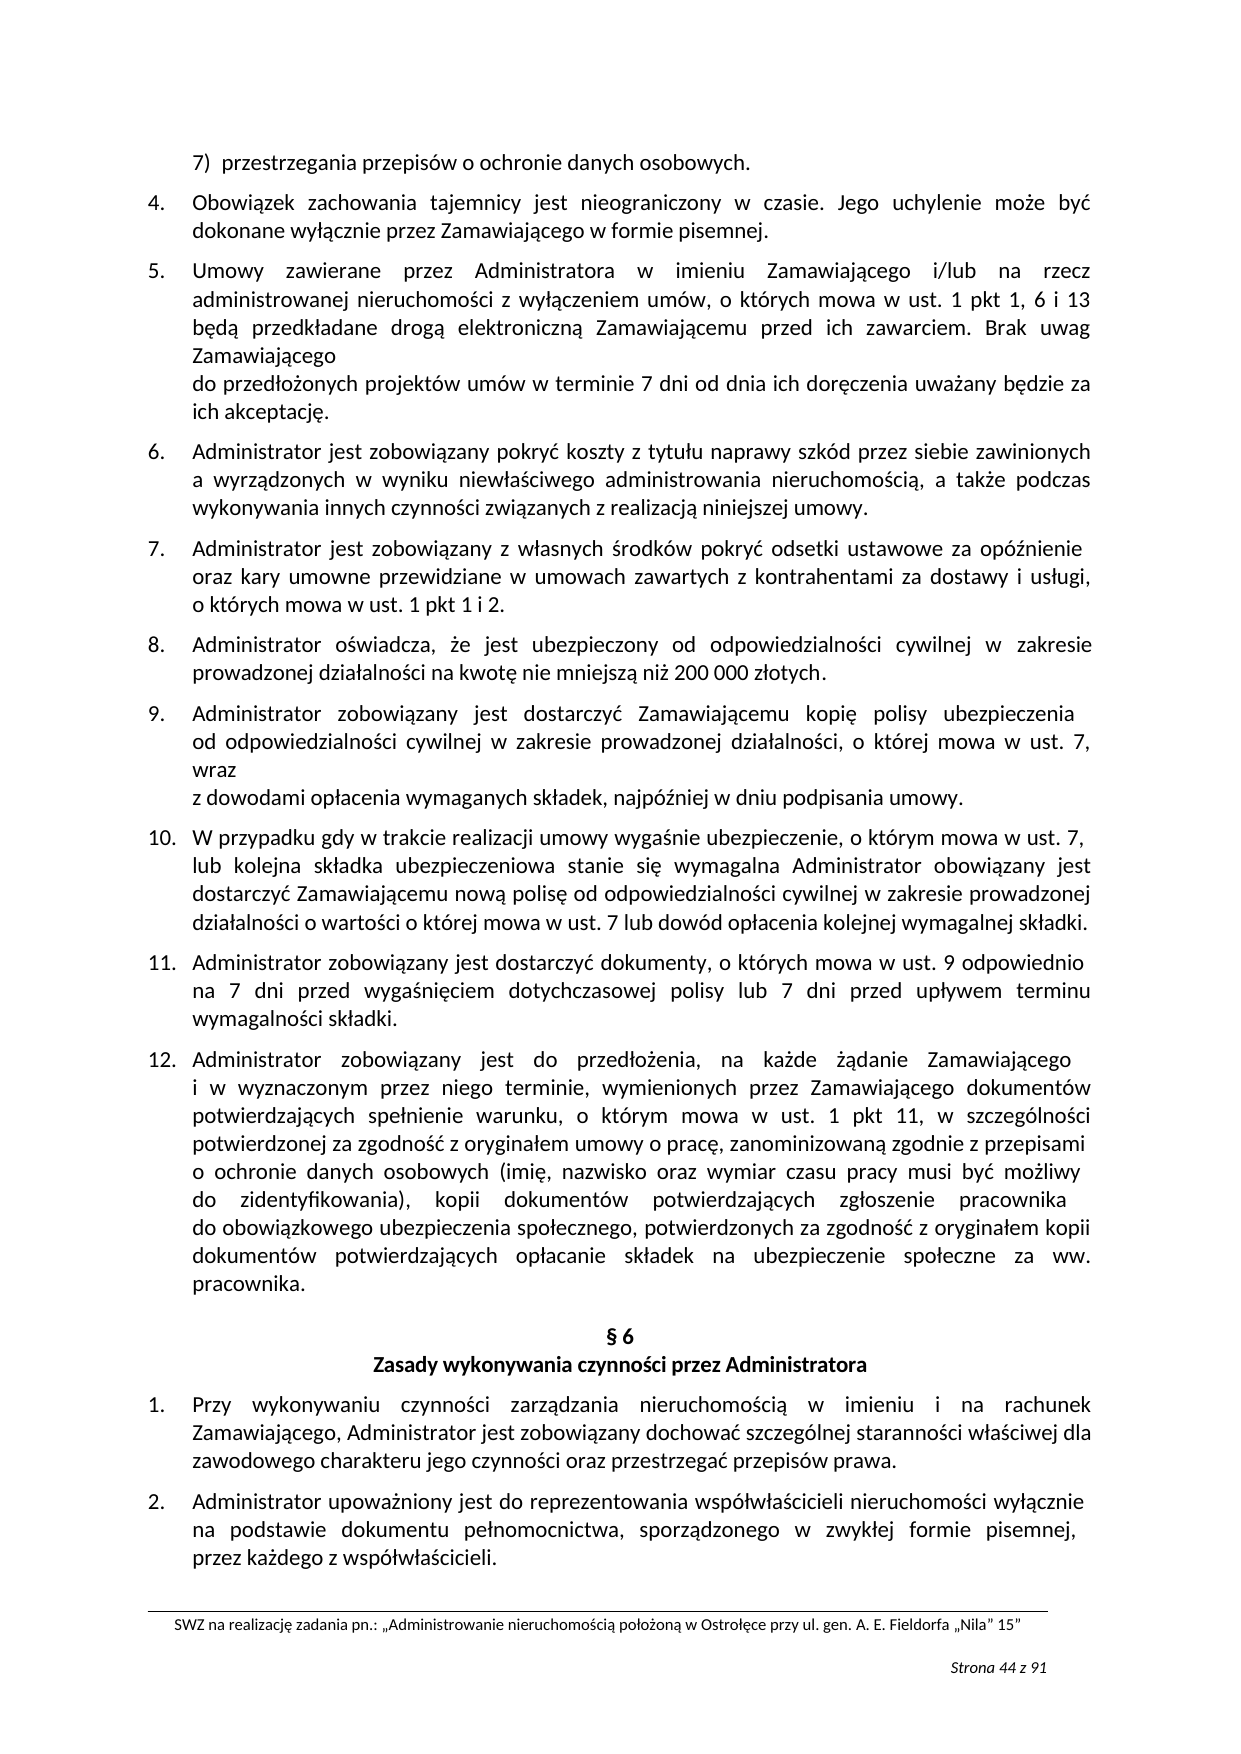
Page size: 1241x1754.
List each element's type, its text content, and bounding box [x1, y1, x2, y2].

list Administrator oświadcza, że jest ubezpieczony od odpowiedzialności cywilnej w zakresie prowadzonej działalności na kwotę nie mniejszą niż 200 000 złotych. [148, 630, 1092, 686]
text Zasady wykonywania czynności przez Administratora [148, 1350, 1093, 1378]
list Administrator upoważniony jest do reprezentowania współwłaścicieli nieruchomości wyłącznie na podstawie dokumentu pełnomocnictwa, sporządzonego w zwykłej formie pisemnej, przez każdego z współwłaścicieli. [148, 1487, 1093, 1571]
text § 6 [148, 1322, 1092, 1350]
list Administrator jest zobowiązany z własnych środków pokryć odsetki ustawowe za opóźnienie oraz kary umowne przewidziane w umowach zawartych z kontrahentami za dostawy i usługi, o których mowa w ust. 1 pkt 1 i 2. [148, 534, 1092, 618]
list przestrzegania przepisów o ochronie danych osobowych. [192, 148, 1092, 176]
list Obowiązek zachowania tajemnicy jest nieograniczony w czasie. Jego uchylenie może być dokonane wyłącznie przez Zamawiającego w formie pisemnej. [148, 188, 1092, 244]
list Administrator zobowiązany jest do przedłożenia, na każde żądanie Zamawiającego i w wyznaczonym przez niego terminie, wymienionych przez Zamawiającego dokumentów potwierdzających spełnienie warunku, o którym mowa w ust. 1 pkt 11, w szczególności potwierdzonej za zgodność z oryginałem umowy o pracę, zanominizowaną zgodnie z przepisami o ochronie danych osobowych (imię, nazwisko oraz wymiar czasu pracy musi być możliwy do zidentyfikowania), kopii dokumentów potwierdzających zgłoszenie pracownika do obowiązkowego ubezpieczenia społecznego, potwierdzonych za zgodność z oryginałem kopii dokumentów potwierdzających opłacanie składek na ubezpieczenie społeczne za ww. pracownika. [148, 1045, 1092, 1297]
list Administrator zobowiązany jest dostarczyć dokumenty, o których mowa w ust. 9 odpowiednio na 7 dni przed wygaśnięciem dotychczasowej polisy lub 7 dni przed upływem terminu wymagalności składki. [148, 948, 1092, 1032]
list Przy wykonywaniu czynności zarządzania nieruchomością w imieniu i na rachunek Zamawiającego, Administrator jest zobowiązany dochować szczególnej staranności właściwej dla zawodowego charakteru jego czynności oraz przestrzegać przepisów prawa. [148, 1390, 1093, 1474]
list Administrator zobowiązany jest dostarczyć Zamawiającemu kopię polisy ubezpieczenia od odpowiedzialności cywilnej w zakresie prowadzonej działalności, o której mowa w ust. 7, wraz z dowodami opłacenia wymaganych składek, najpóźniej w dniu podpisania umowy. [148, 699, 1092, 811]
list Administrator jest zobowiązany pokryć koszty z tytułu naprawy szkód przez siebie zawinionych a wyrządzonych w wyniku niewłaściwego administrowania nieruchomością, a także podczas wykonywania innych czynności związanych z realizacją niniejszej umowy. [148, 437, 1092, 521]
list W przypadku gdy w trakcie realizacji umowy wygaśnie ubezpieczenie, o którym mowa w ust. 7, lub kolejna składka ubezpieczeniowa stanie się wymagalna Administrator obowiązany jest dostarczyć Zamawiającemu nową polisę od odpowiedzialności cywilnej w zakresie prowadzonej działalności o wartości o której mowa w ust. 7 lub dowód opłacenia kolejnej wymagalnej składki. [148, 823, 1092, 936]
list Umowy zawierane przez Administratora w imieniu Zamawiającego i/lub na rzecz administrowanej nieruchomości z wyłączeniem umów, o których mowa w ust. 1 pkt 1, 6 i 13 będą przedkładane drogą elektroniczną Zamawiającemu przed ich zawarciem. Brak uwag Zamawiającego do przedłożonych projektów umów w terminie 7 dni od dnia ich doręczenia uważany będzie za ich akceptację. [148, 257, 1092, 425]
